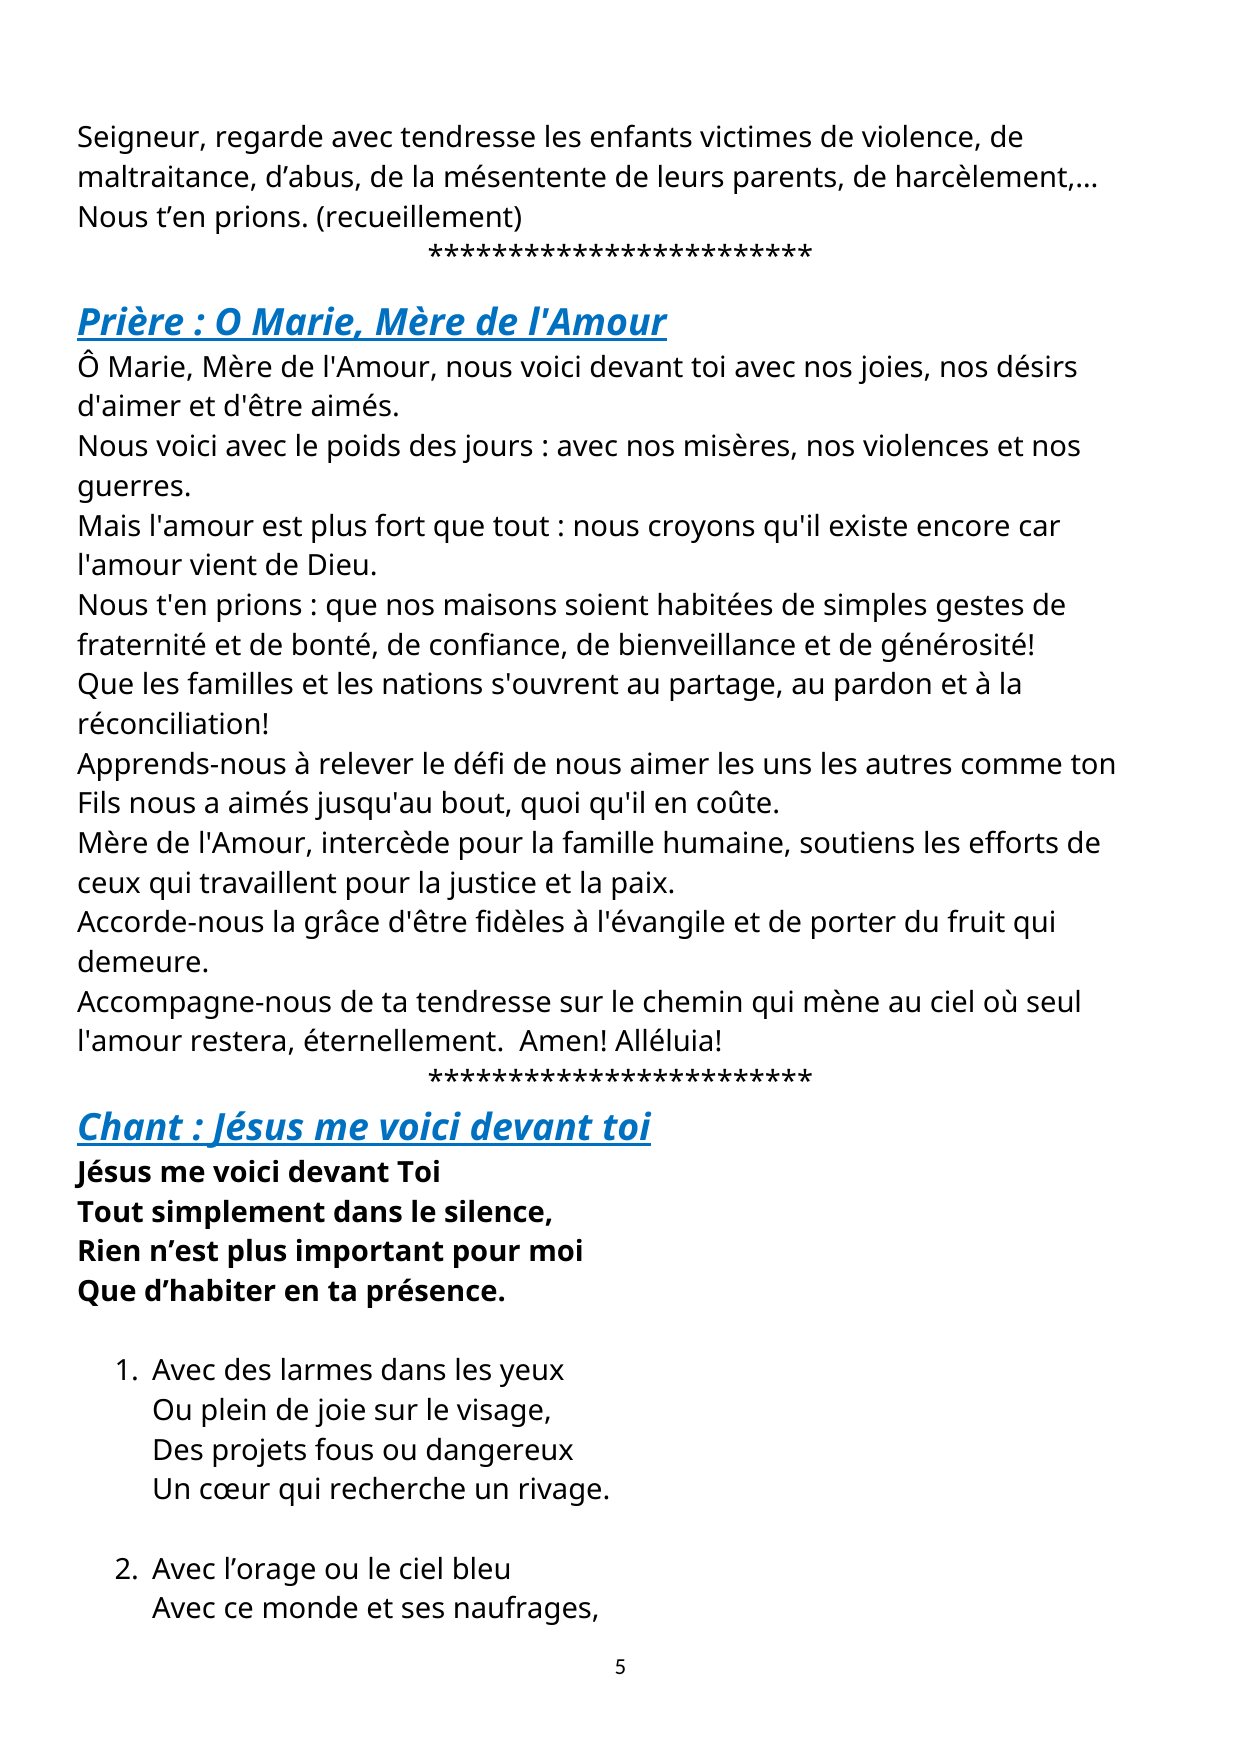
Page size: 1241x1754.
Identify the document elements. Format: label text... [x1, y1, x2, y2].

list Ou plein de joie sur le visage, [152, 1389, 1163, 1429]
list Un cœur qui recherche un rivage. [152, 1469, 1163, 1508]
text Tout simplement dans le silence, [77, 1191, 1163, 1231]
text Mère de l'Amour, intercède pour la famille humaine, soutiens les efforts de ceux qui travaillent pour la justice et la paix. [77, 822, 1163, 902]
list Des projets fous ou dangereux [152, 1429, 1163, 1469]
text Nous t'en prions : que nos maisons soient habitées de simples gestes de fraternité et de bonté, de confiance, de bienveillance et de générosité! [77, 584, 1163, 663]
list Avec l’orage ou le ciel bleu [114, 1548, 1163, 1588]
text Ô Marie, Mère de l'Amour, nous voici devant toi avec nos joies, nos désirs d'aimer et d'être aimés. [77, 346, 1163, 425]
text Accompagne-nous de ta tendresse sur le chemin qui mène au ciel où seul l'amour restera, éternellement. Amen! Alléluia! [77, 981, 1163, 1060]
text Seigneur, regarde avec tendresse les enfants victimes de violence, de maltraitance, d’abus, de la mésentente de leurs parents, de harcèlement,… Nous t’en prions. (recueillement) [77, 116, 1163, 236]
text Mais l'amour est plus fort que tout : nous croyons qu'il existe encore car l'amour vient de Dieu. [77, 505, 1163, 584]
text Que d’habiter en ta présence. [77, 1270, 1163, 1310]
text Nous voici avec le poids des jours : avec nos misères, nos violences et nos guerres. [77, 425, 1163, 505]
list Avec ce monde et ses naufrages, [152, 1588, 1163, 1627]
list Avec des larmes dans les yeux [114, 1349, 1163, 1389]
text Apprends-nous à relever le défi de nous aimer les uns les autres comme ton Fils nous a aimés jusqu'au bout, quoi qu'il en coûte. [77, 743, 1163, 822]
text Que les familles et les nations s'ouvrent au partage, au pardon et à la réconciliation! [77, 663, 1163, 743]
text Accorde-nous la grâce d'être fidèles à l'évangile et de porter du fruit qui demeure. [77, 902, 1163, 981]
text Prière : O Marie, Mère de l'Amour [77, 295, 1163, 346]
text ************************ [77, 236, 1163, 275]
text Chant : Jésus me voici devant toi [77, 1100, 1163, 1151]
text Rien n’est plus important pour moi [77, 1231, 1163, 1270]
text ************************ [77, 1060, 1163, 1100]
text Jésus me voici devant Toi [77, 1151, 1163, 1191]
